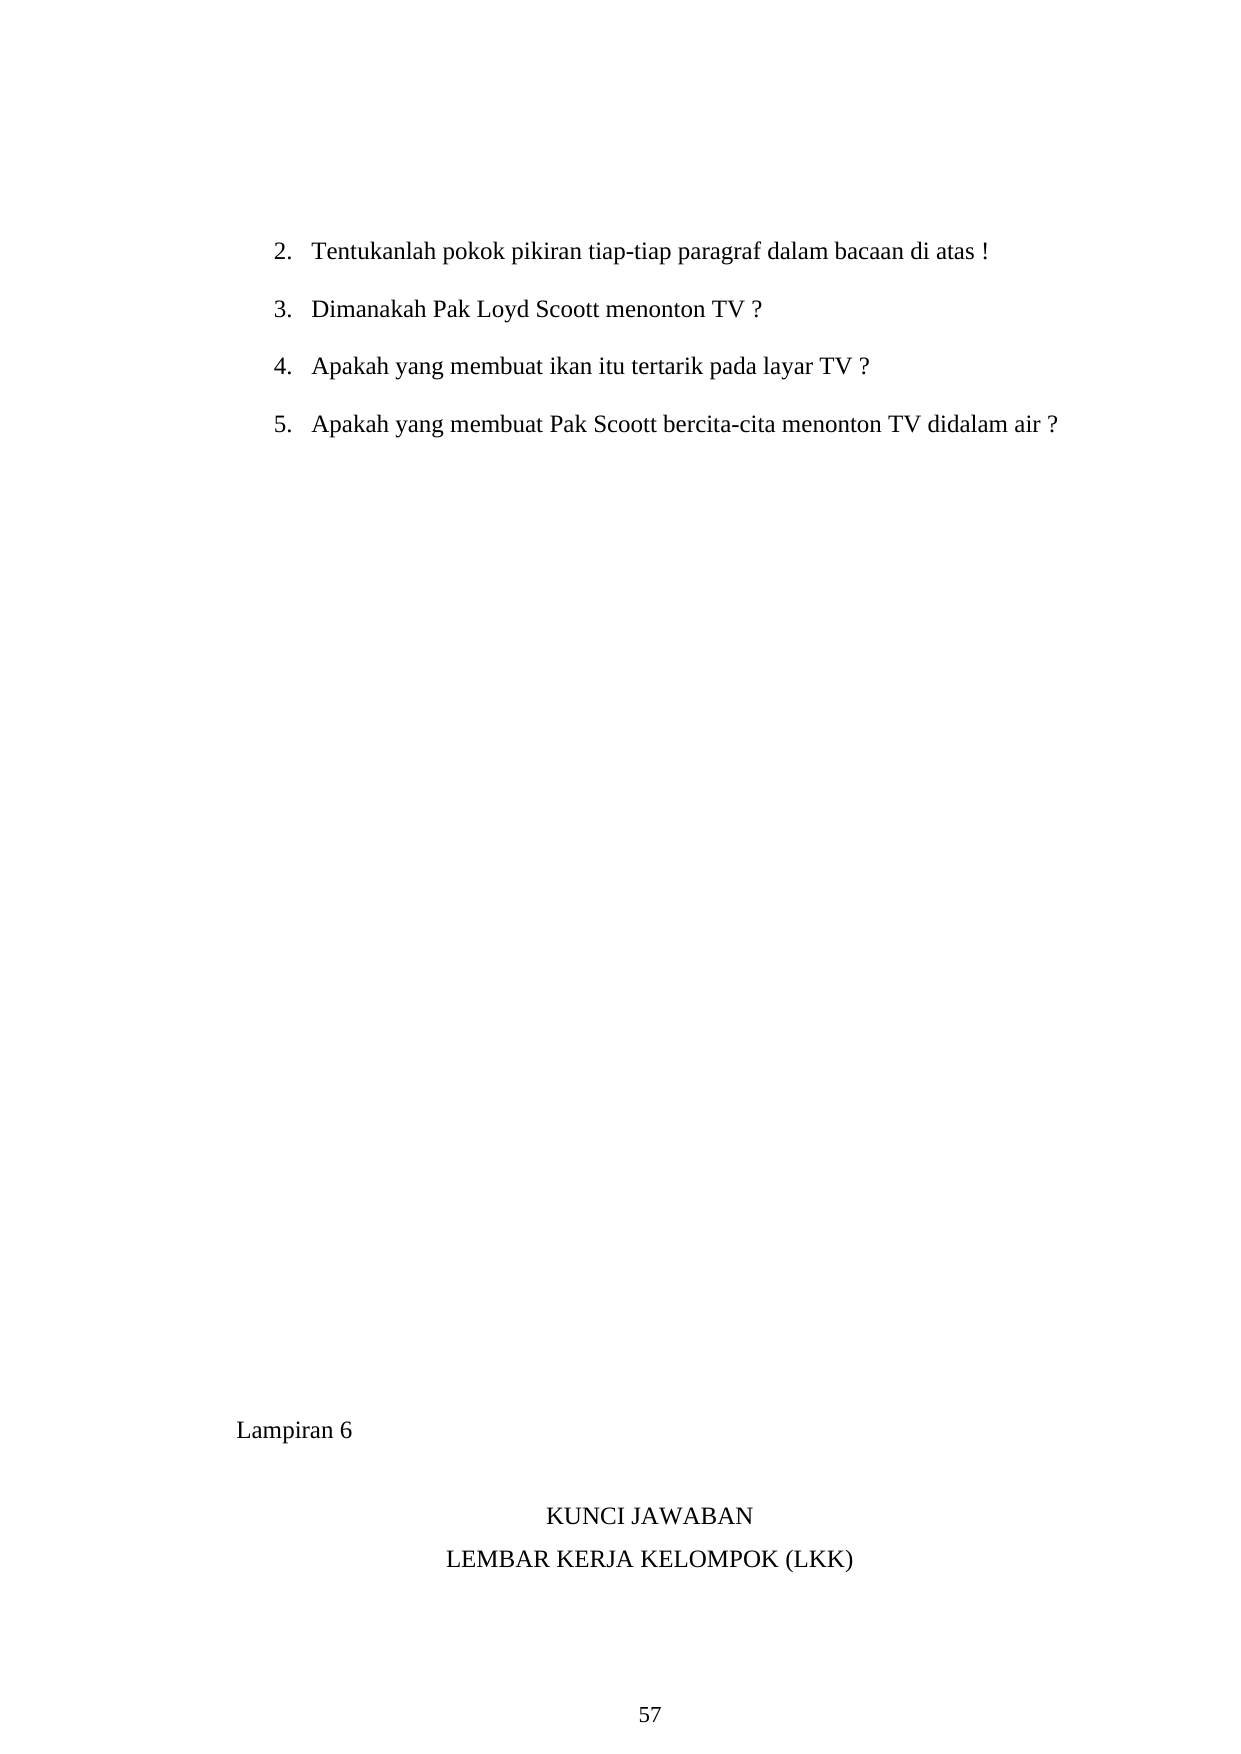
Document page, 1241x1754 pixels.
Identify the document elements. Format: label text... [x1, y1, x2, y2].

text KUNCI JAWABAN [236, 1501, 1063, 1530]
text LEMBAR KERJA KELOMPOK (LKK) [236, 1544, 1063, 1573]
list Apakah yang membuat Pak Scoott bercita-cita menonton TV didalam air ? [274, 409, 1063, 437]
text Lampiran 6 [236, 1415, 1063, 1444]
list Tentukanlah pokok pikiran tiap-tiap paragraf dalam bacaan di atas ! [274, 236, 1063, 265]
list Apakah yang membuat ikan itu tertarik pada layar TV ? [274, 351, 1063, 380]
list Dimanakah Pak Loyd Scoott menonton TV ? [274, 294, 1063, 322]
